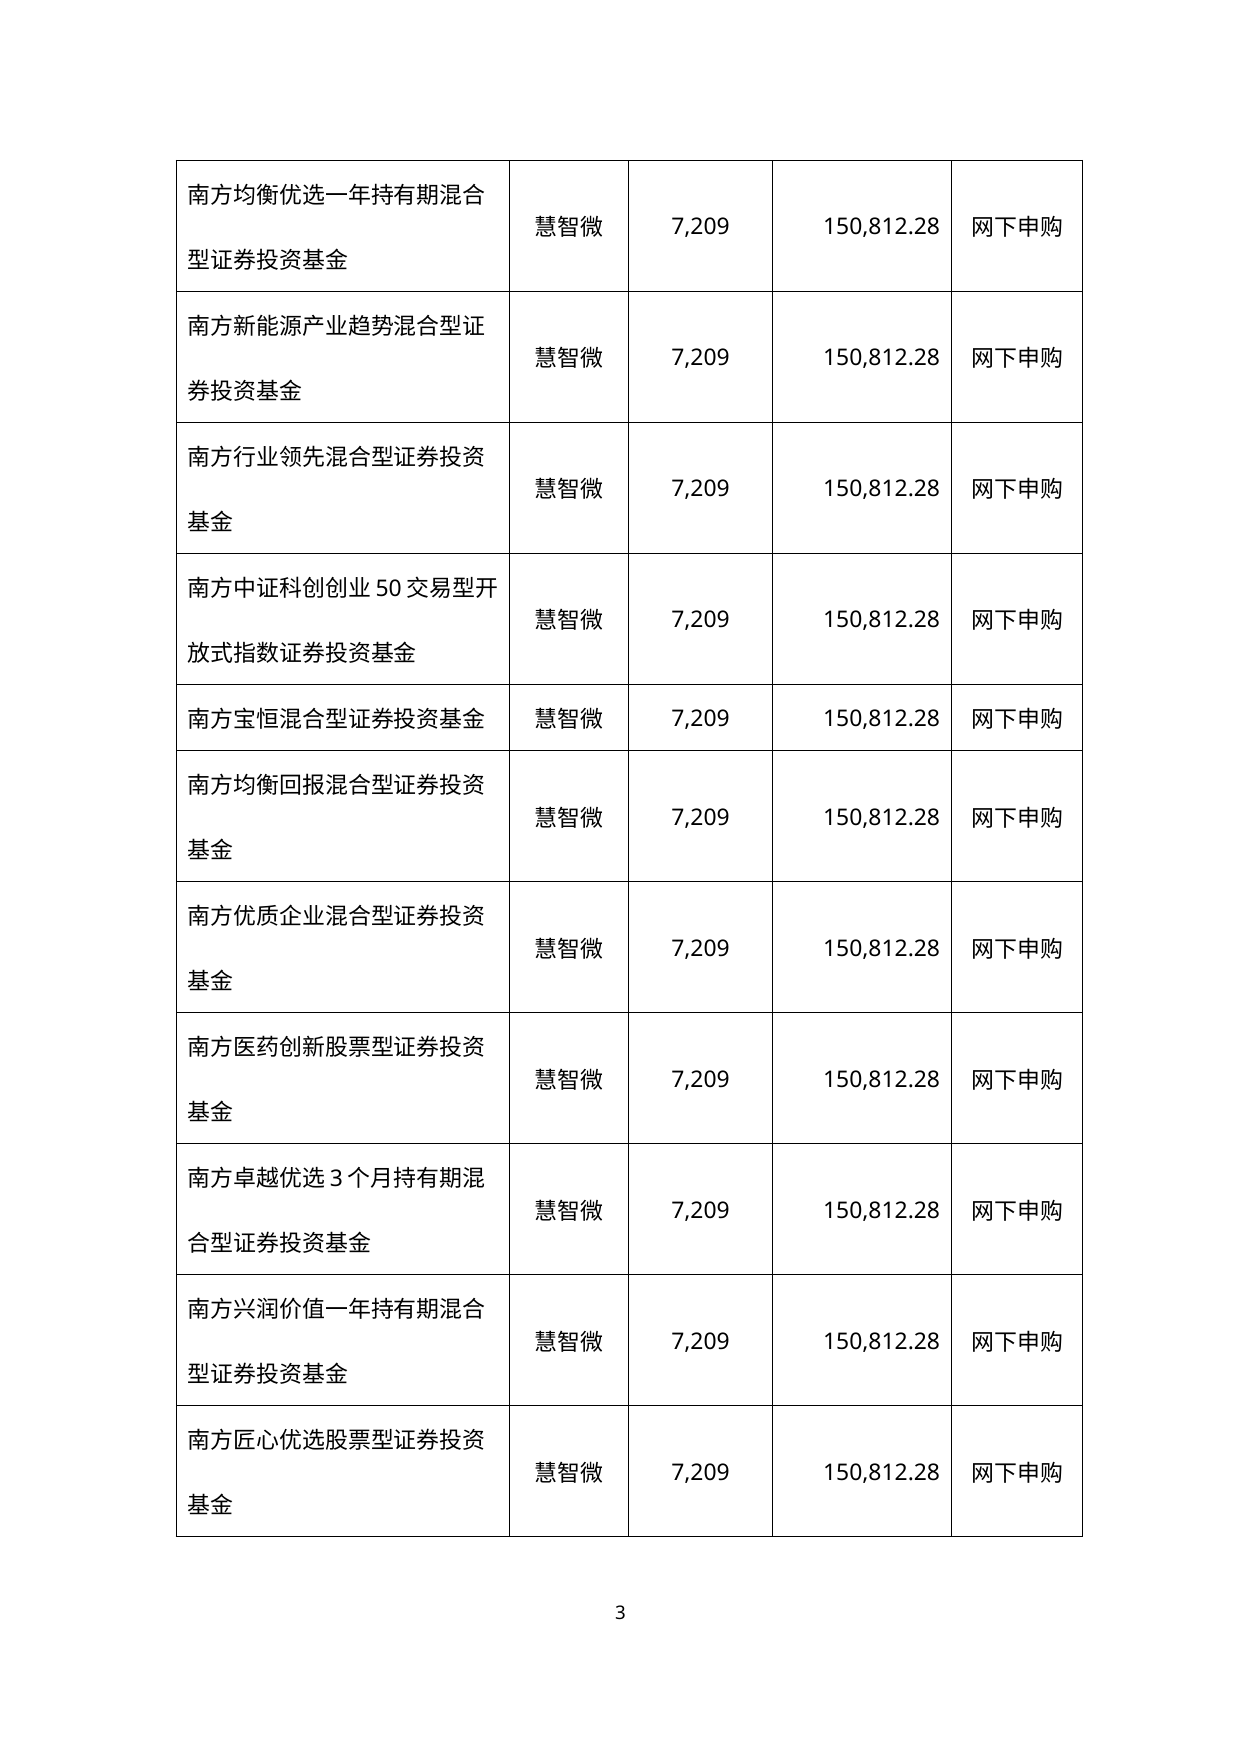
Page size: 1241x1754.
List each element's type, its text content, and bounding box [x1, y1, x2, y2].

table_cell 150,812.28 [773, 554, 951, 684]
table_cell 慧智微 [510, 554, 628, 684]
table_cell 7,209 [629, 554, 772, 684]
table_cell 网下申购 [952, 685, 1082, 750]
table_cell 7,209 [629, 1013, 772, 1143]
table_cell 150,812.28 [773, 161, 951, 291]
table_cell 7,209 [629, 161, 772, 291]
table_cell 150,812.28 [773, 1406, 951, 1536]
table_cell 南方医药创新股票型证券投资基金 [177, 1013, 509, 1143]
table_cell 南方新能源产业趋势混合型证券投资基金 [177, 292, 509, 422]
table_cell 南方卓越优选3个月持有期混合型证券投资基金 [177, 1144, 509, 1274]
table_cell 慧智微 [510, 882, 628, 1012]
table_cell 7,209 [629, 1144, 772, 1274]
table_cell 慧智微 [510, 1275, 628, 1405]
table_cell 南方行业领先混合型证券投资基金 [177, 423, 509, 553]
table_cell 慧智微 [510, 685, 628, 750]
table_cell 150,812.28 [773, 1013, 951, 1143]
table_cell 7,209 [629, 685, 772, 750]
table_cell 7,209 [629, 292, 772, 422]
table_cell 南方均衡优选一年持有期混合型证券投资基金 [177, 161, 509, 291]
table_cell 150,812.28 [773, 1275, 951, 1405]
table_cell 南方匠心优选股票型证券投资基金 [177, 1406, 509, 1536]
table_cell 慧智微 [510, 751, 628, 881]
table_cell 7,209 [629, 1406, 772, 1536]
table_cell 7,209 [629, 882, 772, 1012]
table_cell 慧智微 [510, 1406, 628, 1536]
table_cell 南方宝恒混合型证券投资基金 [177, 685, 509, 750]
table_cell 慧智微 [510, 1013, 628, 1143]
table_cell 网下申购 [952, 161, 1082, 291]
table_cell 慧智微 [510, 292, 628, 422]
table_cell 慧智微 [510, 161, 628, 291]
table_cell 网下申购 [952, 751, 1082, 881]
table_cell 150,812.28 [773, 882, 951, 1012]
table_cell 150,812.28 [773, 685, 951, 750]
table_cell 网下申购 [952, 1144, 1082, 1274]
table_cell 150,812.28 [773, 423, 951, 553]
table_cell 慧智微 [510, 1144, 628, 1274]
table_cell 南方优质企业混合型证券投资基金 [177, 882, 509, 1012]
table_cell 网下申购 [952, 1013, 1082, 1143]
table_cell 网下申购 [952, 1406, 1082, 1536]
table_cell 网下申购 [952, 1275, 1082, 1405]
table_cell 网下申购 [952, 292, 1082, 422]
table_cell 7,209 [629, 751, 772, 881]
table_cell 网下申购 [952, 554, 1082, 684]
table_cell 网下申购 [952, 882, 1082, 1012]
table_cell 150,812.28 [773, 1144, 951, 1274]
table_cell 南方中证科创创业50交易型开放式指数证券投资基金 [177, 554, 509, 684]
table_cell 150,812.28 [773, 751, 951, 881]
table_cell 慧智微 [510, 423, 628, 553]
table_cell 南方均衡回报混合型证券投资基金 [177, 751, 509, 881]
table_cell 网下申购 [952, 423, 1082, 553]
table_cell 7,209 [629, 423, 772, 553]
table_cell 150,812.28 [773, 292, 951, 422]
table_cell 7,209 [629, 1275, 772, 1405]
table_cell 南方兴润价值一年持有期混合型证券投资基金 [177, 1275, 509, 1405]
